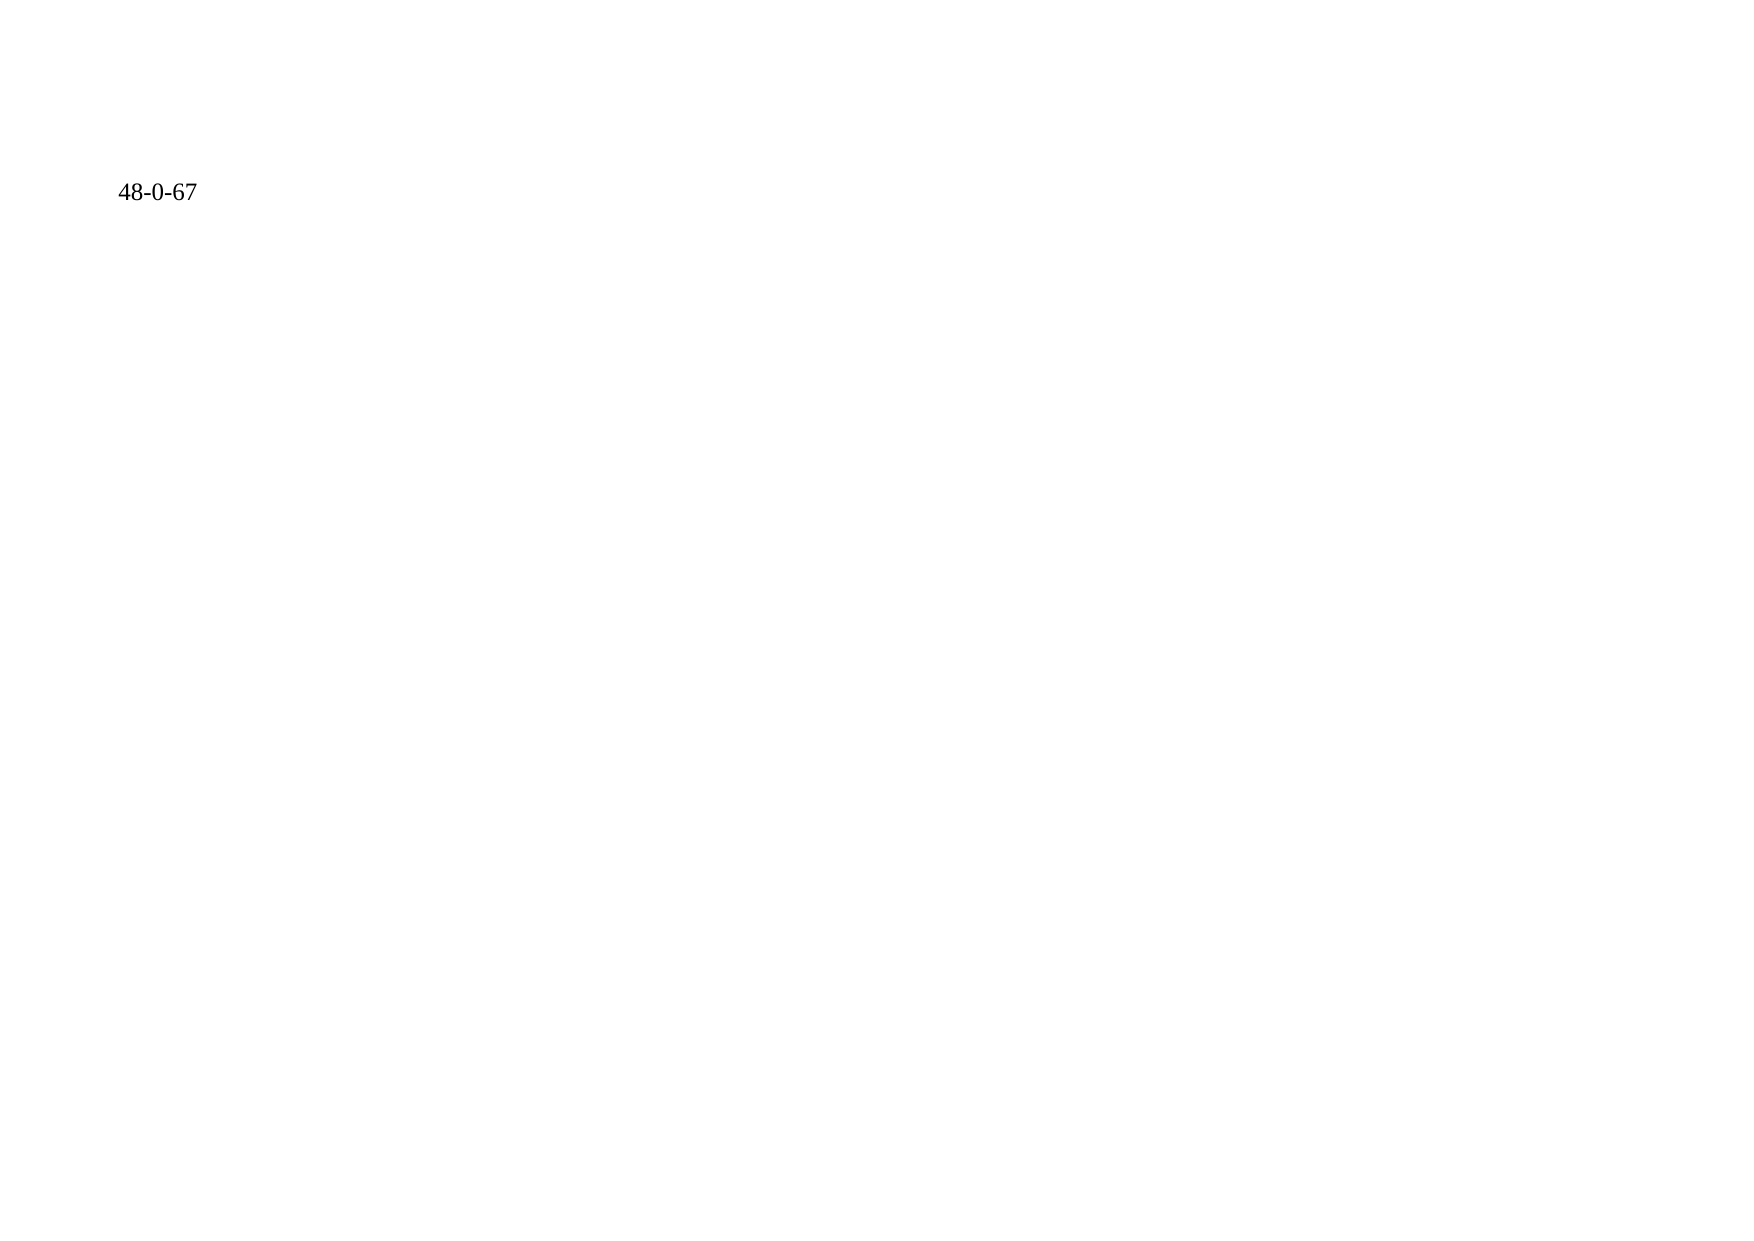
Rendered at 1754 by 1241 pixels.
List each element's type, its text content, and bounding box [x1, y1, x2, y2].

text 48-0-67 [118, 177, 1636, 206]
